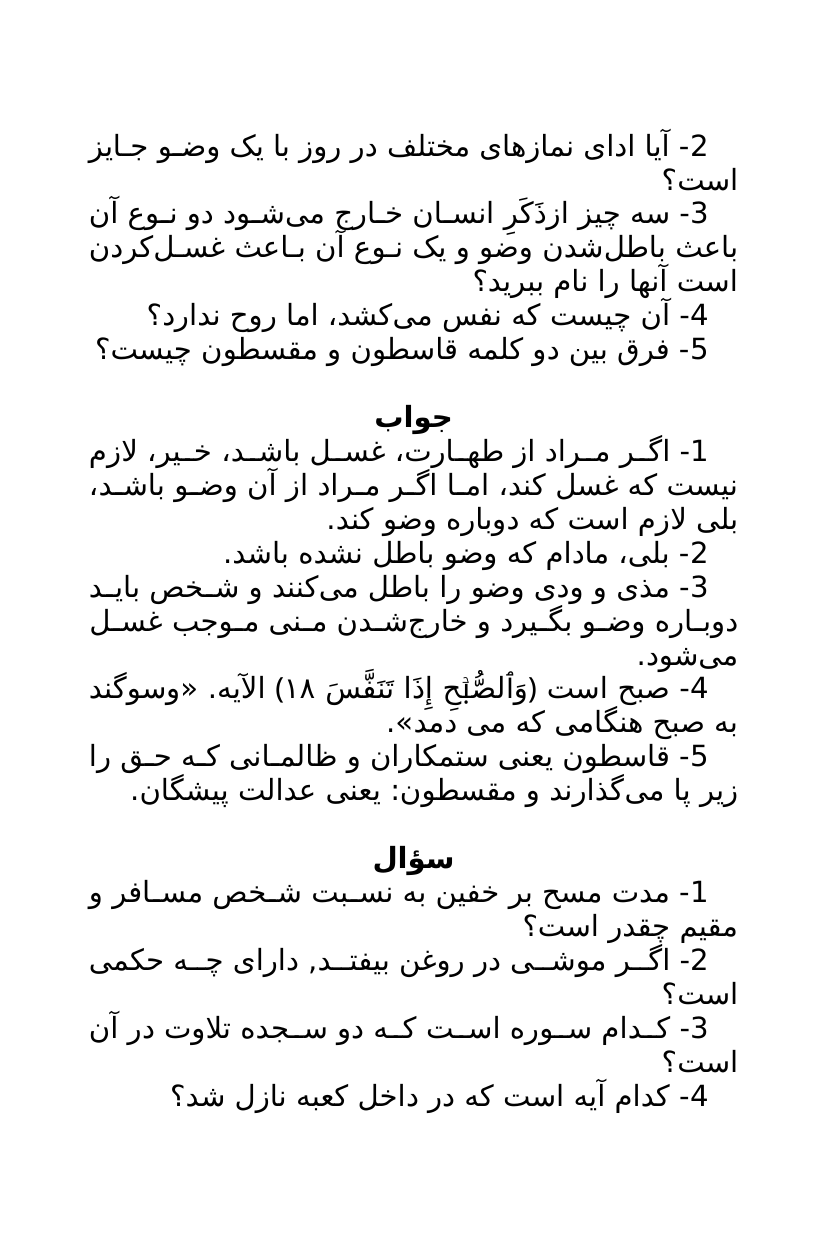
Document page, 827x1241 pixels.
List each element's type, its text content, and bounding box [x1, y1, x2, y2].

text 2- بلی، مادام که وضو باطل نشده باشد. [89, 536, 738, 570]
text 1- مدت مسح بر خفین به نسبت شخص مسافر و مقیم چقدر است؟ [89, 875, 738, 943]
text 1- اگر مراد از طهارت، غسل باشد، خیر، لازم نیست که غسل کند، اما اگر مراد از آن وضو باشد، بلی لازم است که دوباره وضو کند. [89, 434, 738, 536]
text 4- صبح است ﴿وَٱلصُّبۡحِ إِذَا تَنَفَّسَ ١٨﴾ الآیه. «وسوگند به صبح هنگامی که می دمد». [89, 672, 738, 740]
text 5- قاسطون یعنی ستمکاران و ظالمانی که حق را زیر پا می‌گذارند و مقسطون: یعنی عدالت پیشگان. [89, 740, 738, 808]
text 4- آن چیست که نفس می‌کشد، اما روح ندارد؟ [89, 299, 738, 333]
text 5- فرق بین دو کلمه قاسطون و مقسطون چیست؟ [89, 333, 738, 367]
text سؤال [89, 841, 738, 875]
text 4- کدام آیه است که در داخل کعبه نازل شد؟ [89, 1079, 738, 1113]
text 3- سه چیز ازذَکَرِ انسان خارج می‌شود دو نوع آن باعث باطل‌شدن وضو و یک نوع آن باعث غسل‌کردن است آنها را نام ببرید؟ [89, 197, 738, 299]
text 3- کدام سوره است که دو سجده تلاوت در آن است؟ [89, 1011, 738, 1079]
text جواب [89, 400, 738, 434]
text 2- آیا ادای نمازهای مختلف در روز با یک وضو جایز است؟ [89, 129, 738, 197]
text 3- مذی و ودی وضو را باطل می‌کنند و شخص باید دوباره وضو بگیرد و خارج‌شدن منی موجب غسل می‌شود. [89, 570, 738, 672]
text 2- اگر موشی در روغن بیفتد, دارای چه حکمی است؟ [89, 943, 738, 1011]
